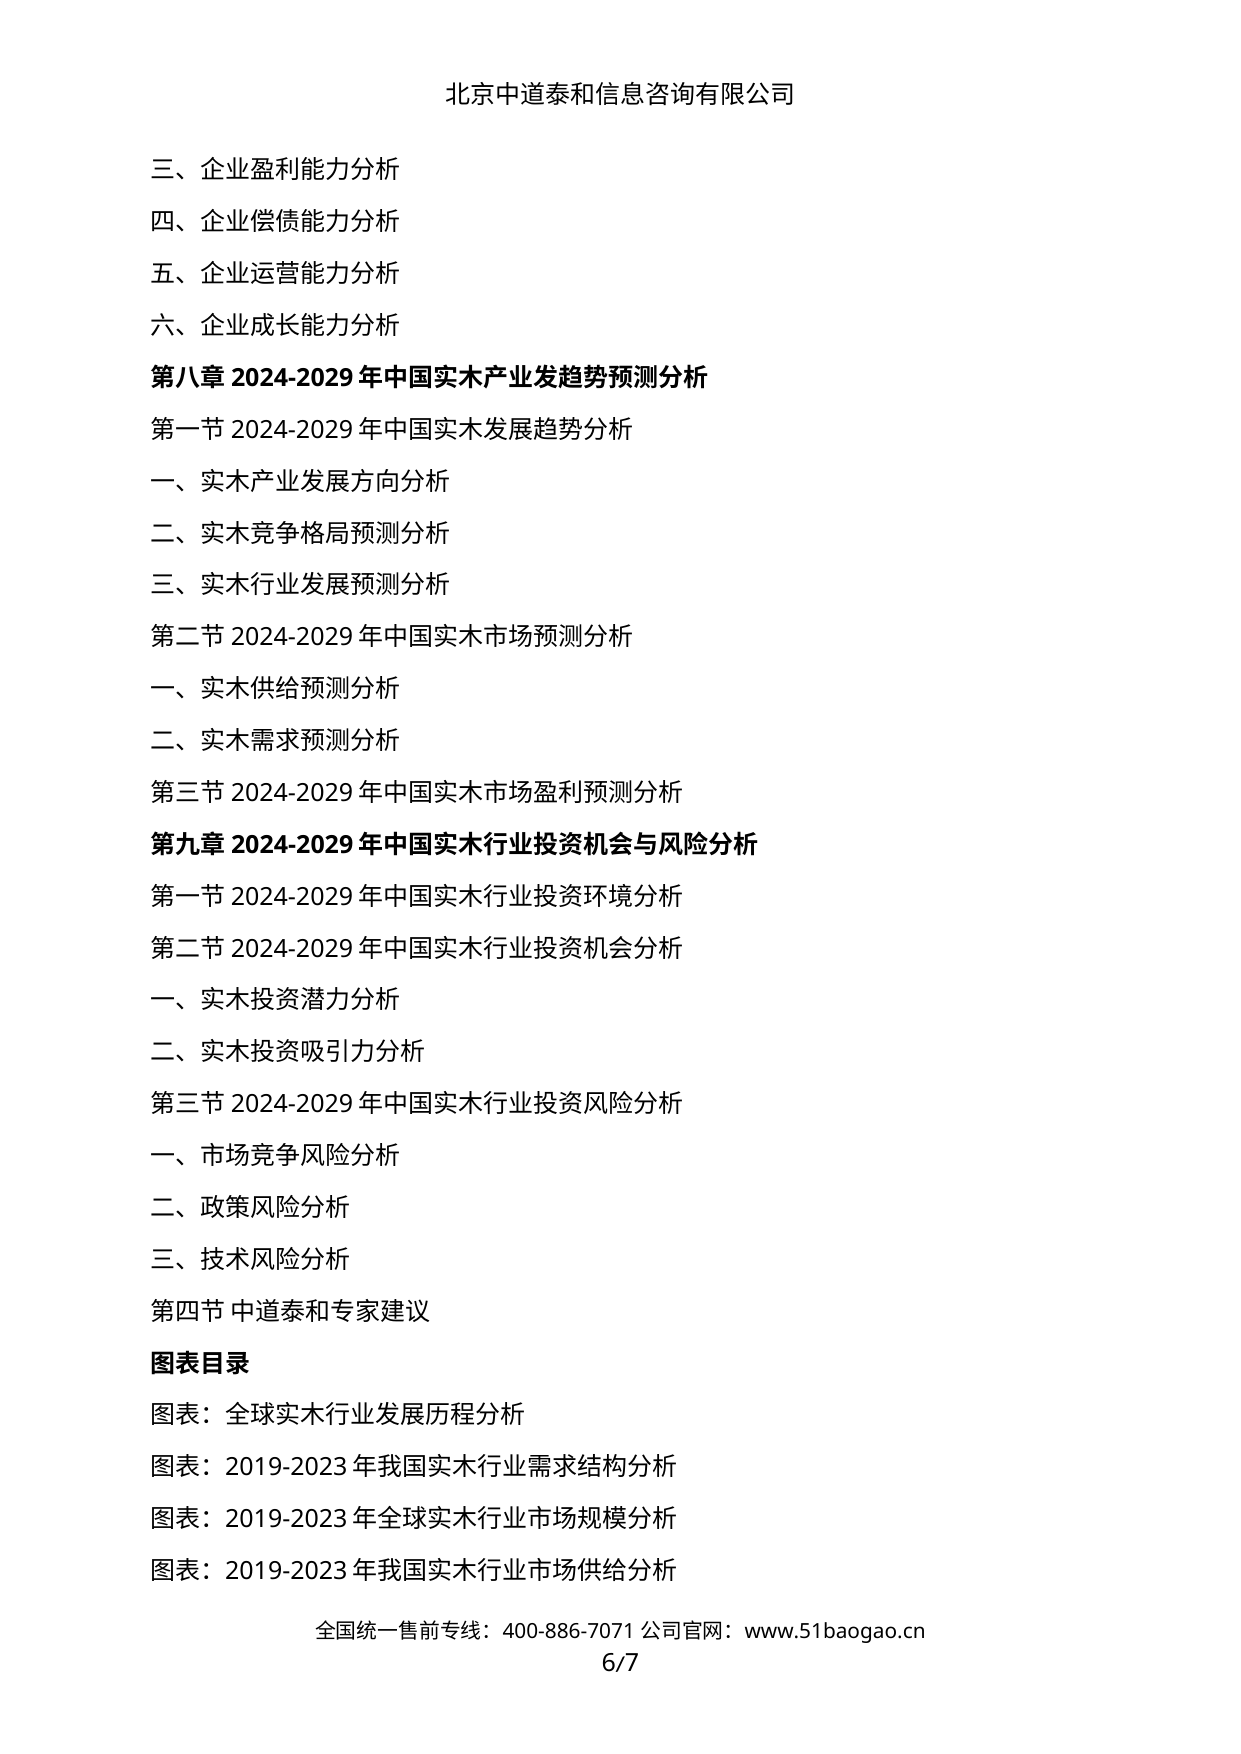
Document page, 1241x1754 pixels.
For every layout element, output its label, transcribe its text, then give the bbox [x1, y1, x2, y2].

text 三、技术风险分析 [150, 1239, 1090, 1276]
text 三、企业盈利能力分析 [150, 150, 1090, 186]
text 第八章 2024-2029年中国实木产业发趋势预测分析 [150, 357, 1090, 394]
text 一、市场竞争风险分析 [150, 1136, 1090, 1172]
text 第三节 2024-2029年中国实木行业投资风险分析 [150, 1084, 1090, 1120]
text 一、实木投资潜力分析 [150, 980, 1090, 1016]
text 第三节 2024-2029年中国实木市场盈利预测分析 [150, 772, 1090, 809]
text 图表目录 [150, 1343, 1090, 1379]
text 第四节 中道泰和专家建议 [150, 1291, 1090, 1327]
text 二、实木竞争格局预测分析 [150, 513, 1090, 549]
text 二、政策风险分析 [150, 1187, 1090, 1224]
text 第一节 2024-2029年中国实木发展趋势分析 [150, 409, 1090, 446]
text 图表：全球实木行业发展历程分析 [150, 1395, 1090, 1431]
text 五、企业运营能力分析 [150, 254, 1090, 290]
text 图表：2019-2023年我国实木行业需求结构分析 [150, 1447, 1090, 1483]
text 图表：2019-2023年全球实木行业市场规模分析 [150, 1499, 1090, 1535]
text 三、实木行业发展预测分析 [150, 565, 1090, 601]
text 第九章 2024-2029年中国实木行业投资机会与风险分析 [150, 824, 1090, 861]
text 六、企业成长能力分析 [150, 306, 1090, 342]
text 一、实木产业发展方向分析 [150, 461, 1090, 497]
text 二、实木投资吸引力分析 [150, 1032, 1090, 1068]
text 四、企业偿债能力分析 [150, 202, 1090, 238]
text 第一节 2024-2029年中国实木行业投资环境分析 [150, 876, 1090, 912]
text 第二节 2024-2029年中国实木市场预测分析 [150, 617, 1090, 653]
text 二、实木需求预测分析 [150, 721, 1090, 757]
text 第二节 2024-2029年中国实木行业投资机会分析 [150, 928, 1090, 964]
text 图表：2019-2023年我国实木行业市场供给分析 [150, 1551, 1090, 1587]
text 一、实木供给预测分析 [150, 669, 1090, 705]
